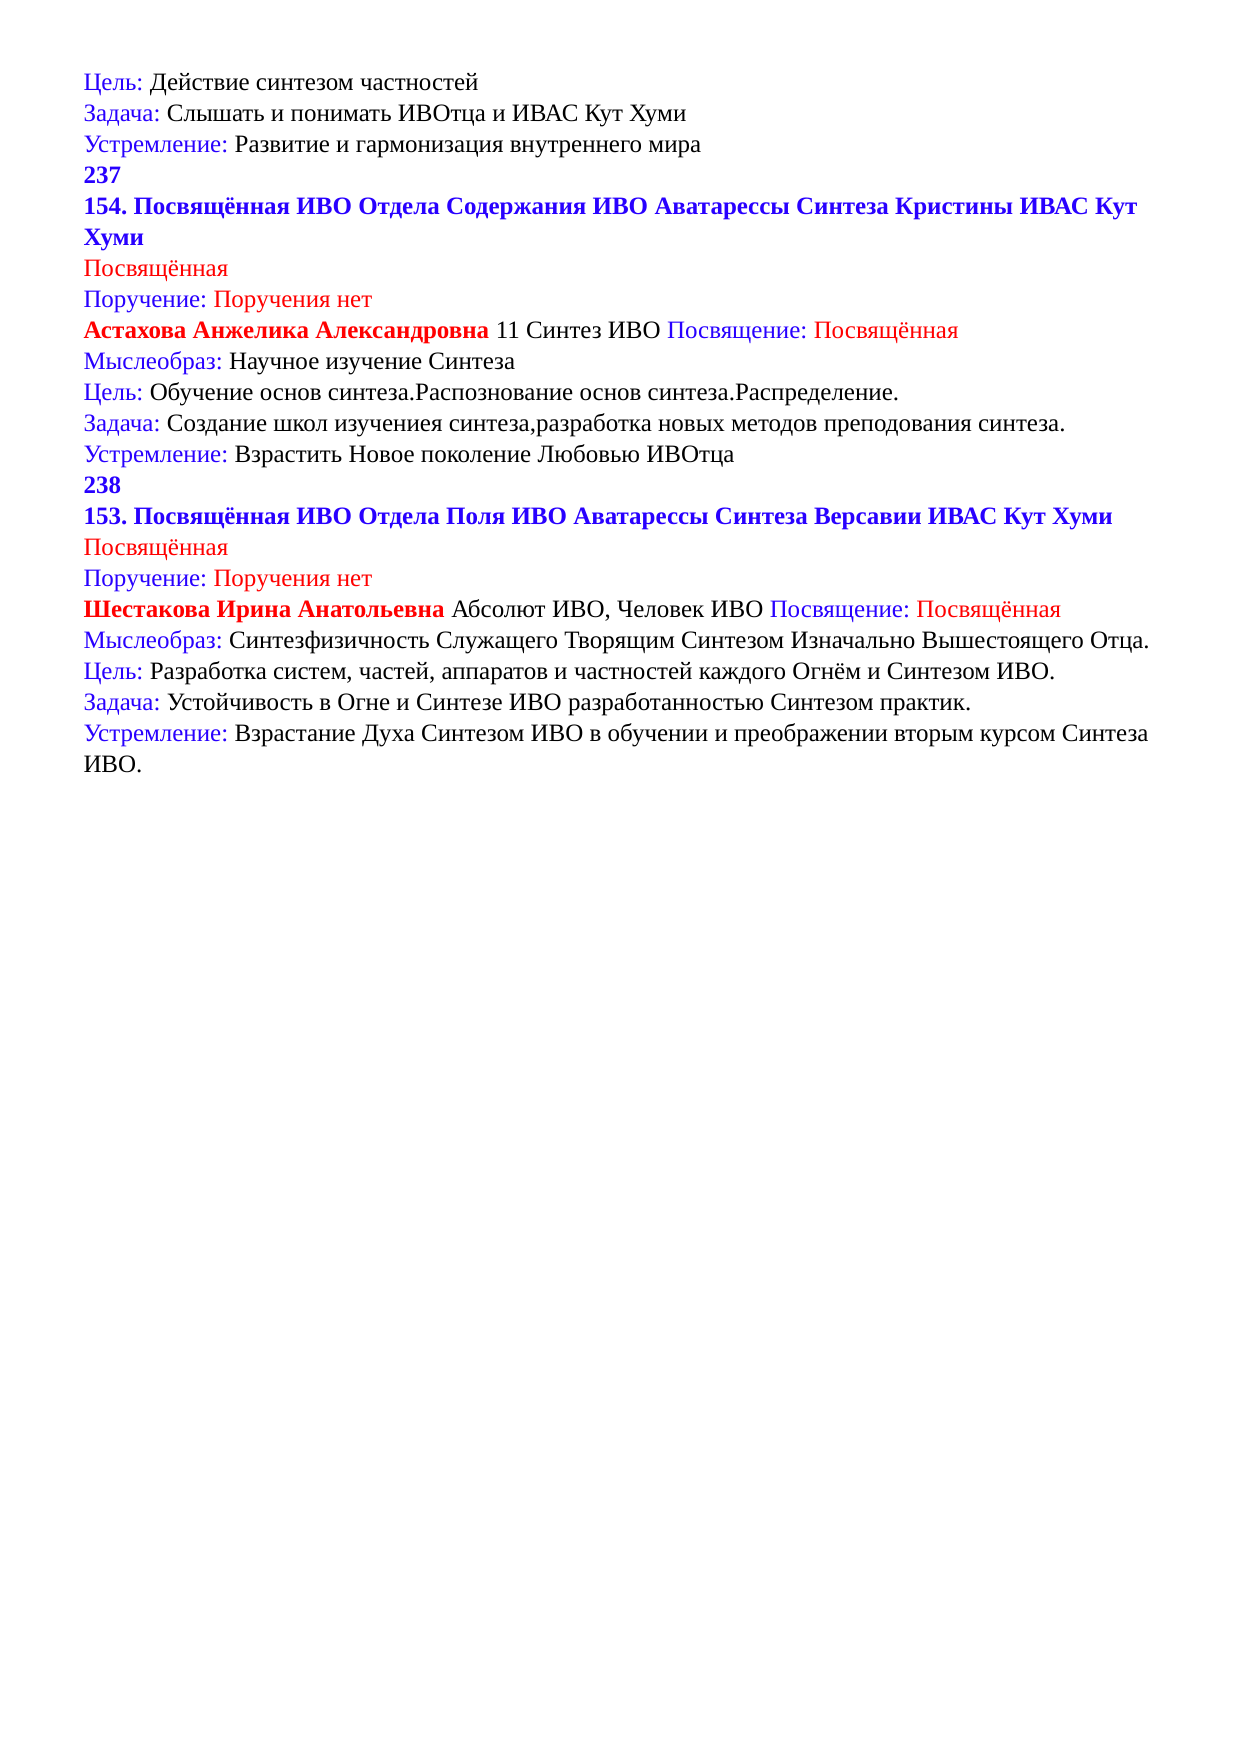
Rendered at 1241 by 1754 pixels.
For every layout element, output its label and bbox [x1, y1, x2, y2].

text [83, 67, 1157, 778]
